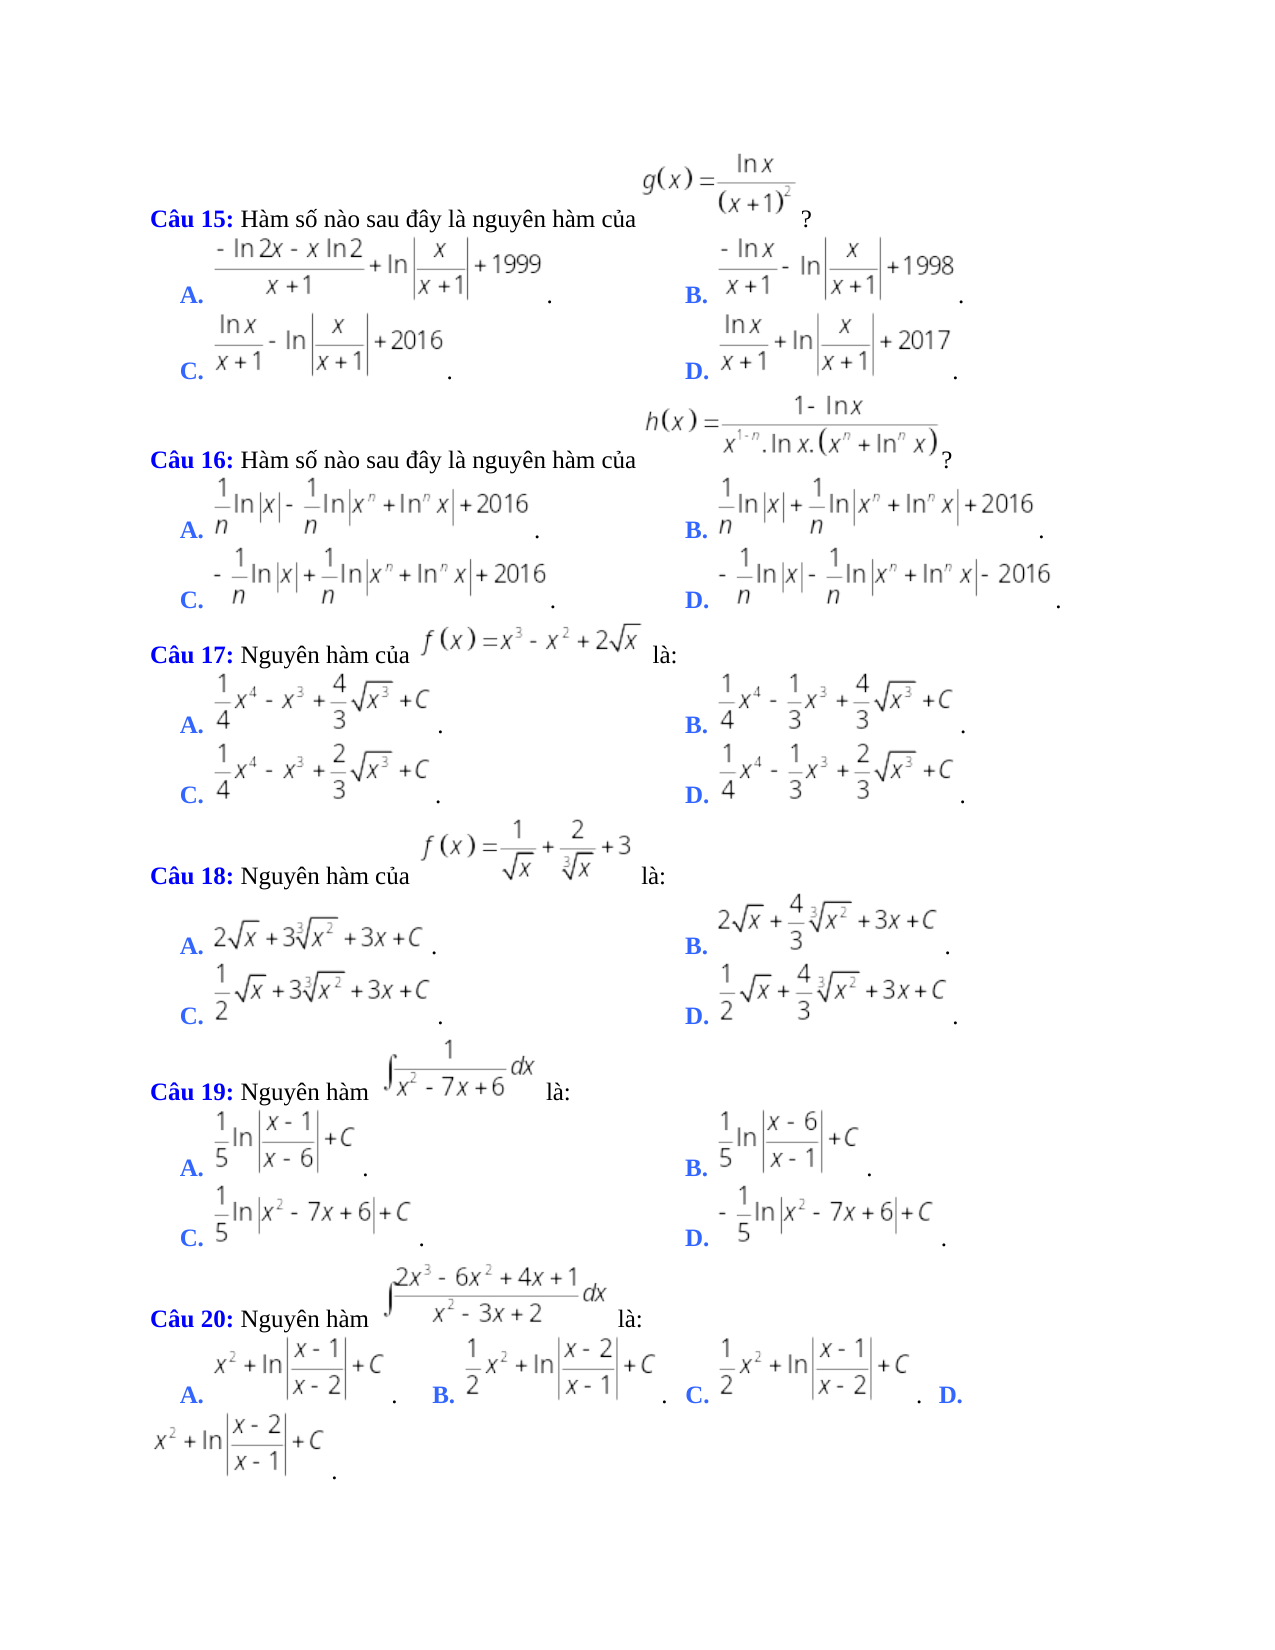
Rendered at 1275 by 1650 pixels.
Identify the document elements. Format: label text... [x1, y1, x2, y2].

text A. . B. . C. . D. . [150, 1332, 1125, 1485]
text Câu 20: Nguyên hàm là: [150, 1258, 1125, 1332]
text A. . B. . [150, 232, 1125, 309]
text A. . B. . [150, 1106, 1125, 1182]
text A. . B. . [150, 669, 1125, 739]
text A. . B. . [150, 889, 1125, 959]
text C. . D. . [150, 544, 1125, 614]
text A. . B. . [150, 474, 1125, 544]
text Câu 19: Nguyên hàm là: [150, 1036, 1125, 1106]
text Câu 17: Nguyên hàm của là: [150, 620, 1125, 669]
text Câu 18: Nguyên hàm của là: [150, 815, 1125, 889]
text C. . D. . [150, 739, 1125, 809]
text C. . D. . [150, 959, 1125, 1029]
text Câu 15: Hàm số nào sau đây là nguyên hàm của? [150, 150, 1125, 232]
text Câu 16: Hàm số nào sau đây là nguyên hàm của ? [150, 391, 1125, 474]
text C. . D. . [150, 309, 1125, 385]
text C. . D. . [150, 1182, 1125, 1252]
